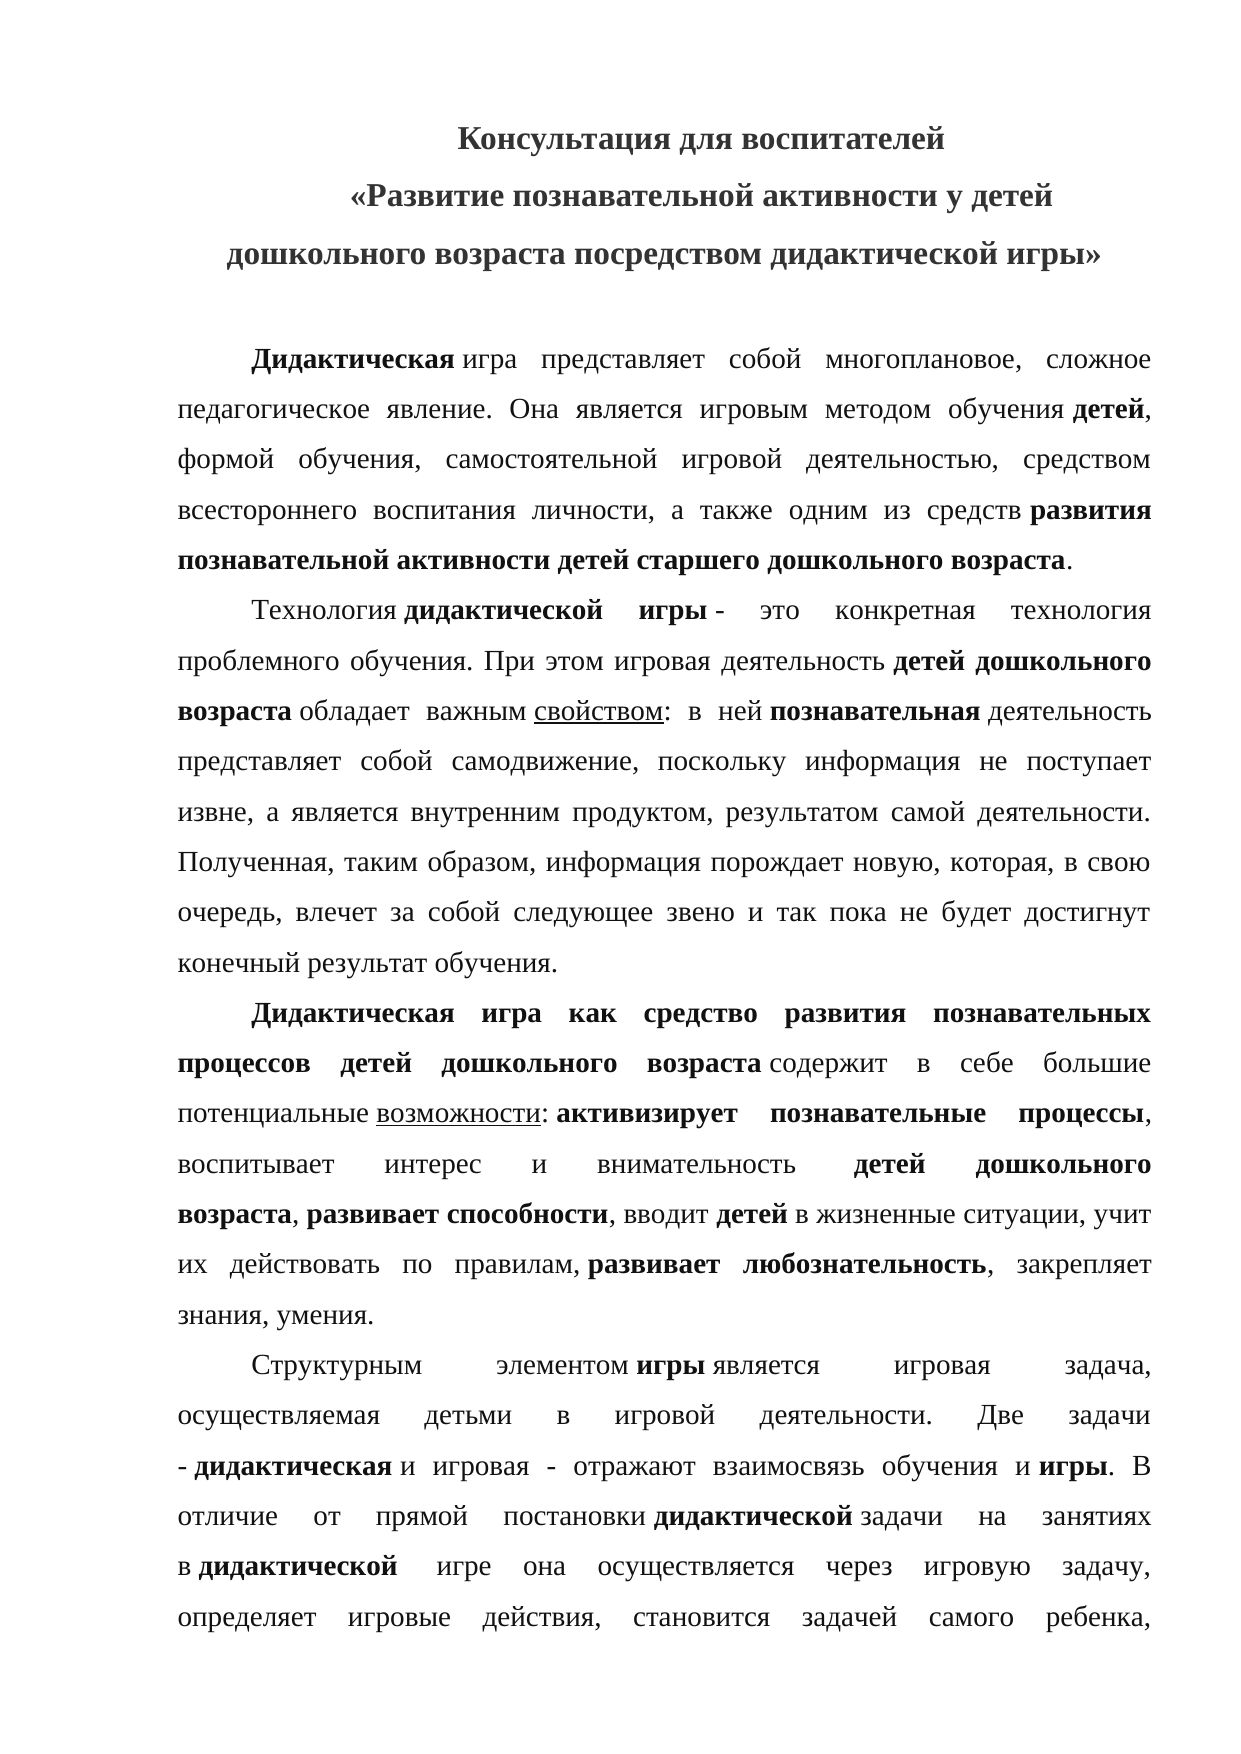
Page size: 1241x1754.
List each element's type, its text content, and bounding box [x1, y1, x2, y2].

text Дидактическая игра представляет собой многоплановое, сложное педагогическое явление. Она является игровым методом обучения детей, формой обучения, самостоятельной игровой деятельностью, средством всестороннего воспитания личности, а также одним из средств развития познавательной активности детей старшего дошкольного возраста. [177, 341, 1152, 576]
text «Развитие познавательной активности у детей дошкольного возраста посредством дидактической игры» [177, 176, 1152, 271]
text Консультация для воспитателей [177, 118, 1152, 156]
text Дидактическая игра как средство развития познавательных процессов детей дошкольного возраста содержит в себе большие потенциальные возможности: активизирует познавательные процессы, воспитывает интерес и внимательность детей дошкольного возраста, развивает способности, вводит детей в жизненные ситуации, учит их действовать по правилам, развивает любознательность, закрепляет знания, умения. [177, 995, 1152, 1330]
text Технология дидактической игры - это конкретная технология проблемного обучения. При этом игровая деятельность детей дошкольного возраста обладает важным свойством: в ней познавательная деятельность представляет собой самодвижение, поскольку информация не поступает извне, а является внутренним продуктом, результатом самой деятельности. Полученная, таким образом, информация порождает новую, которая, в свою очередь, влечет за собой следующее звено и так пока не будет достигнут конечный результат обучения. [177, 592, 1152, 978]
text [177, 1347, 1152, 1632]
